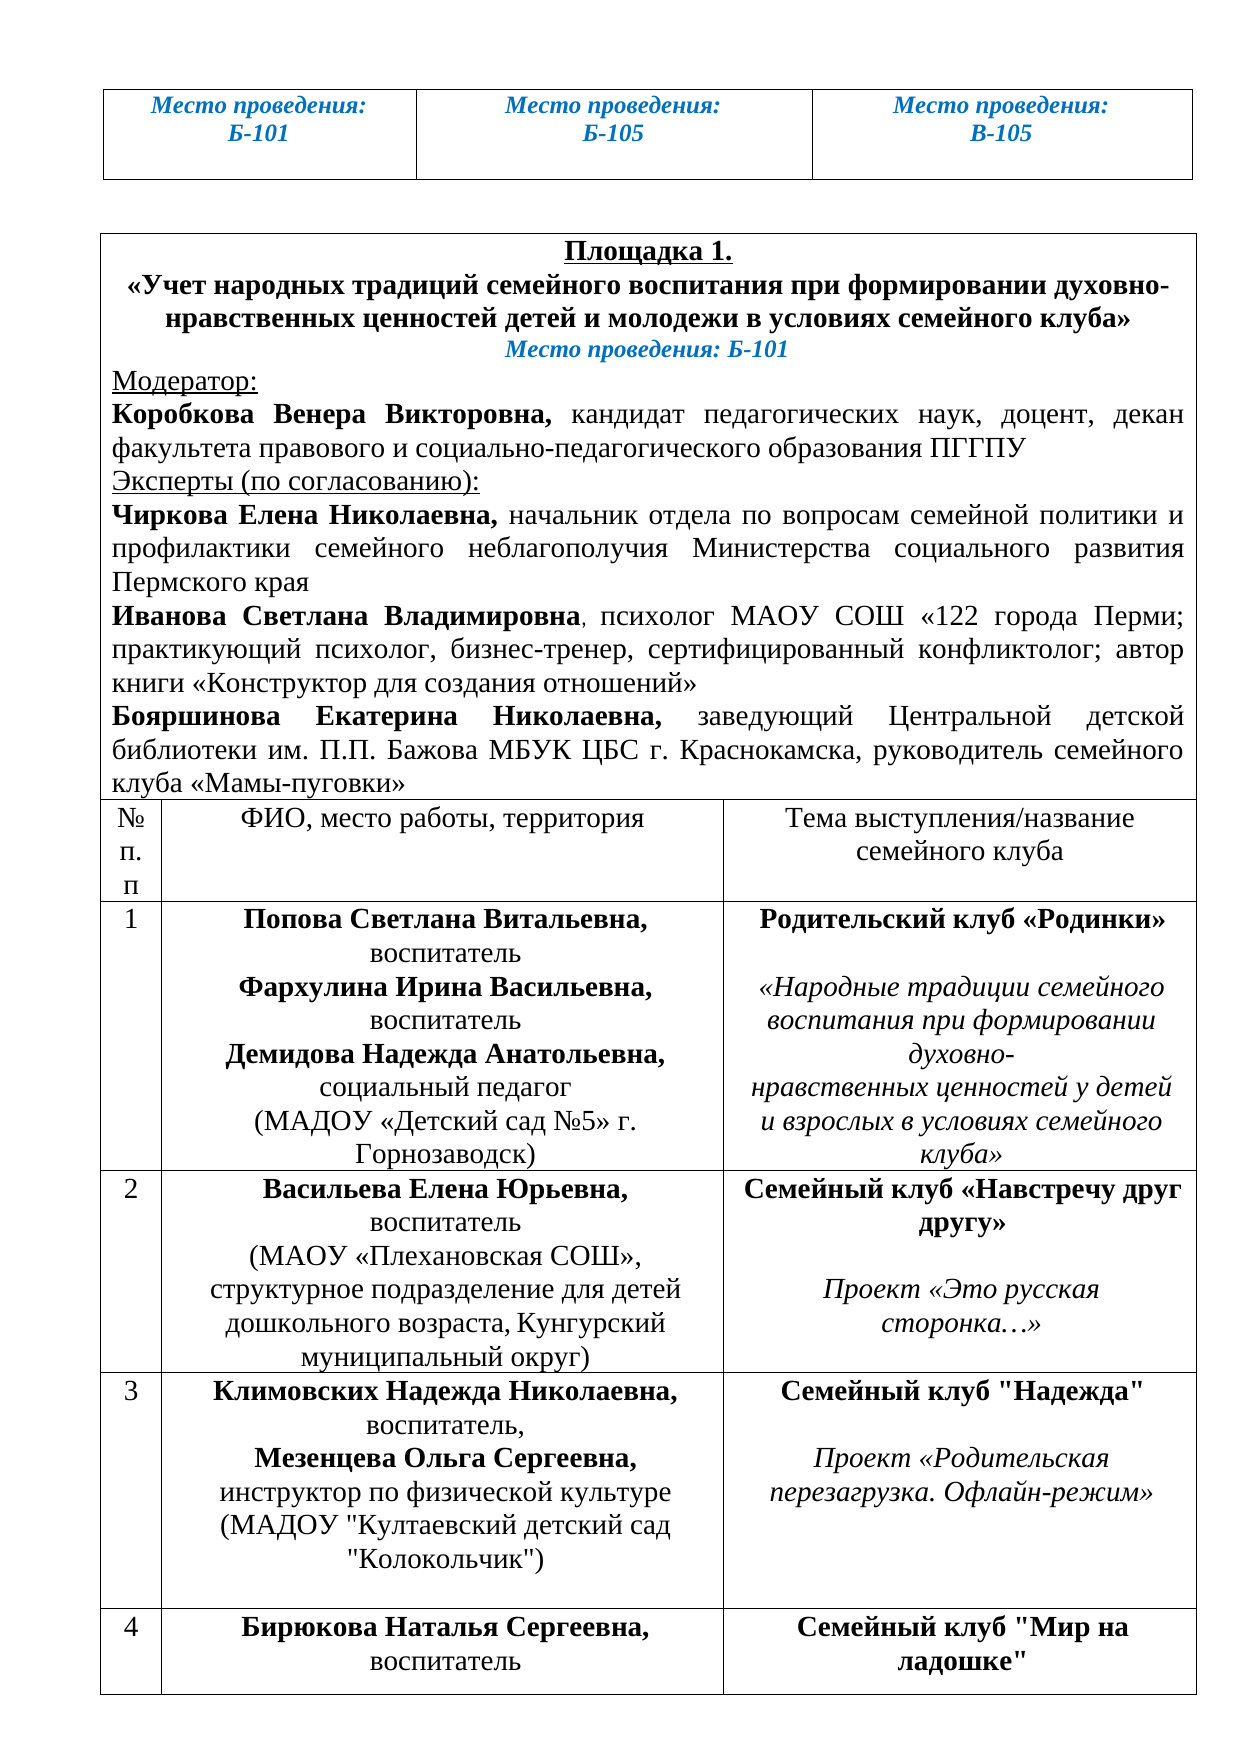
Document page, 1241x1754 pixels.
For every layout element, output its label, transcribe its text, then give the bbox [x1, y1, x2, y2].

table_cell Тема выступления/название семейного клуба [724, 800, 1196, 901]
table_cell 3 [101, 1373, 161, 1608]
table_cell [162, 1609, 723, 1694]
table_cell Попова Светлана Витальевна, воспитатель Фархулина Ирина Васильевна, воспитатель Демидова Надежда Анатольевна, социальный педагог (МАДОУ «Детский сад №5» г. Горнозаводск) [162, 902, 723, 1170]
table_cell Васильева Елена Юрьевна, воспитатель (МАОУ «Плехановская СОШ», структурное подразделение для детей дошкольного возраста, Кунгурский муниципальный округ) [162, 1171, 723, 1372]
table_cell 2 [101, 1171, 161, 1372]
table_cell Семейный клуб «Навстречу друг другу» Проект «Это русская сторонка…» [724, 1171, 1196, 1372]
table_cell Родительский клуб «Родинки» «Народные традиции семейного воспитания при формировании духовно- нравственных ценностей у детей и взрослых в условиях семейного клуба» [724, 902, 1196, 1170]
table_cell Место проведения: Б-105 [417, 90, 812, 179]
table_cell Место проведения: Б-101 [104, 90, 416, 179]
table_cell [724, 1609, 1196, 1694]
table_cell Климовских Надежда Николаевна, воспитатель, Мезенцева Ольга Сергеевна, инструктор по физической культуре (МАДОУ "Култаевский детский сад "Колокольчик") [162, 1373, 723, 1608]
table_cell 4 [101, 1609, 161, 1694]
table_cell № п.п [101, 800, 161, 901]
table_cell Место проведения: В-105 [813, 90, 1192, 179]
table_header Площадка 1. «Учет народных традиций семейного воспитания при формировании духовно-нравственных ценностей детей и молодежи в условиях семейного клуба» Место проведения: Б-101 Модератор: Коробкова Венера Викторовна, кандидат педагогических наук, доцент, декан факультета правового и социально-педагогического образования ПГГПУ Эксперты (по согласованию): Чиркова Елена Николаевна, начальник отдела по вопросам семейной политики и профилактики семейного неблагополучия Министерства социального развития Пермского края Иванова Светлана Владимировна, психолог МАОУ СОШ «122 города Перми; практикующий психолог, бизнес-тренер, сертифицированный конфликтолог; автор книги «Конструктор для создания отношений» Бояршинова Екатерина Николаевна, заведующий Центральной детской библиотеки им. П.П. Бажова МБУК ЦБС г. Краснокамска, руководитель семейного клуба «Мамы-пуговки» [101, 234, 1196, 799]
table_cell ФИО, место работы, территория [162, 800, 723, 901]
table_cell 1 [101, 902, 161, 1170]
table_cell Семейный клуб "Надежда" Проект «Родительская перезагрузка. Офлайн-режим» [724, 1373, 1196, 1608]
